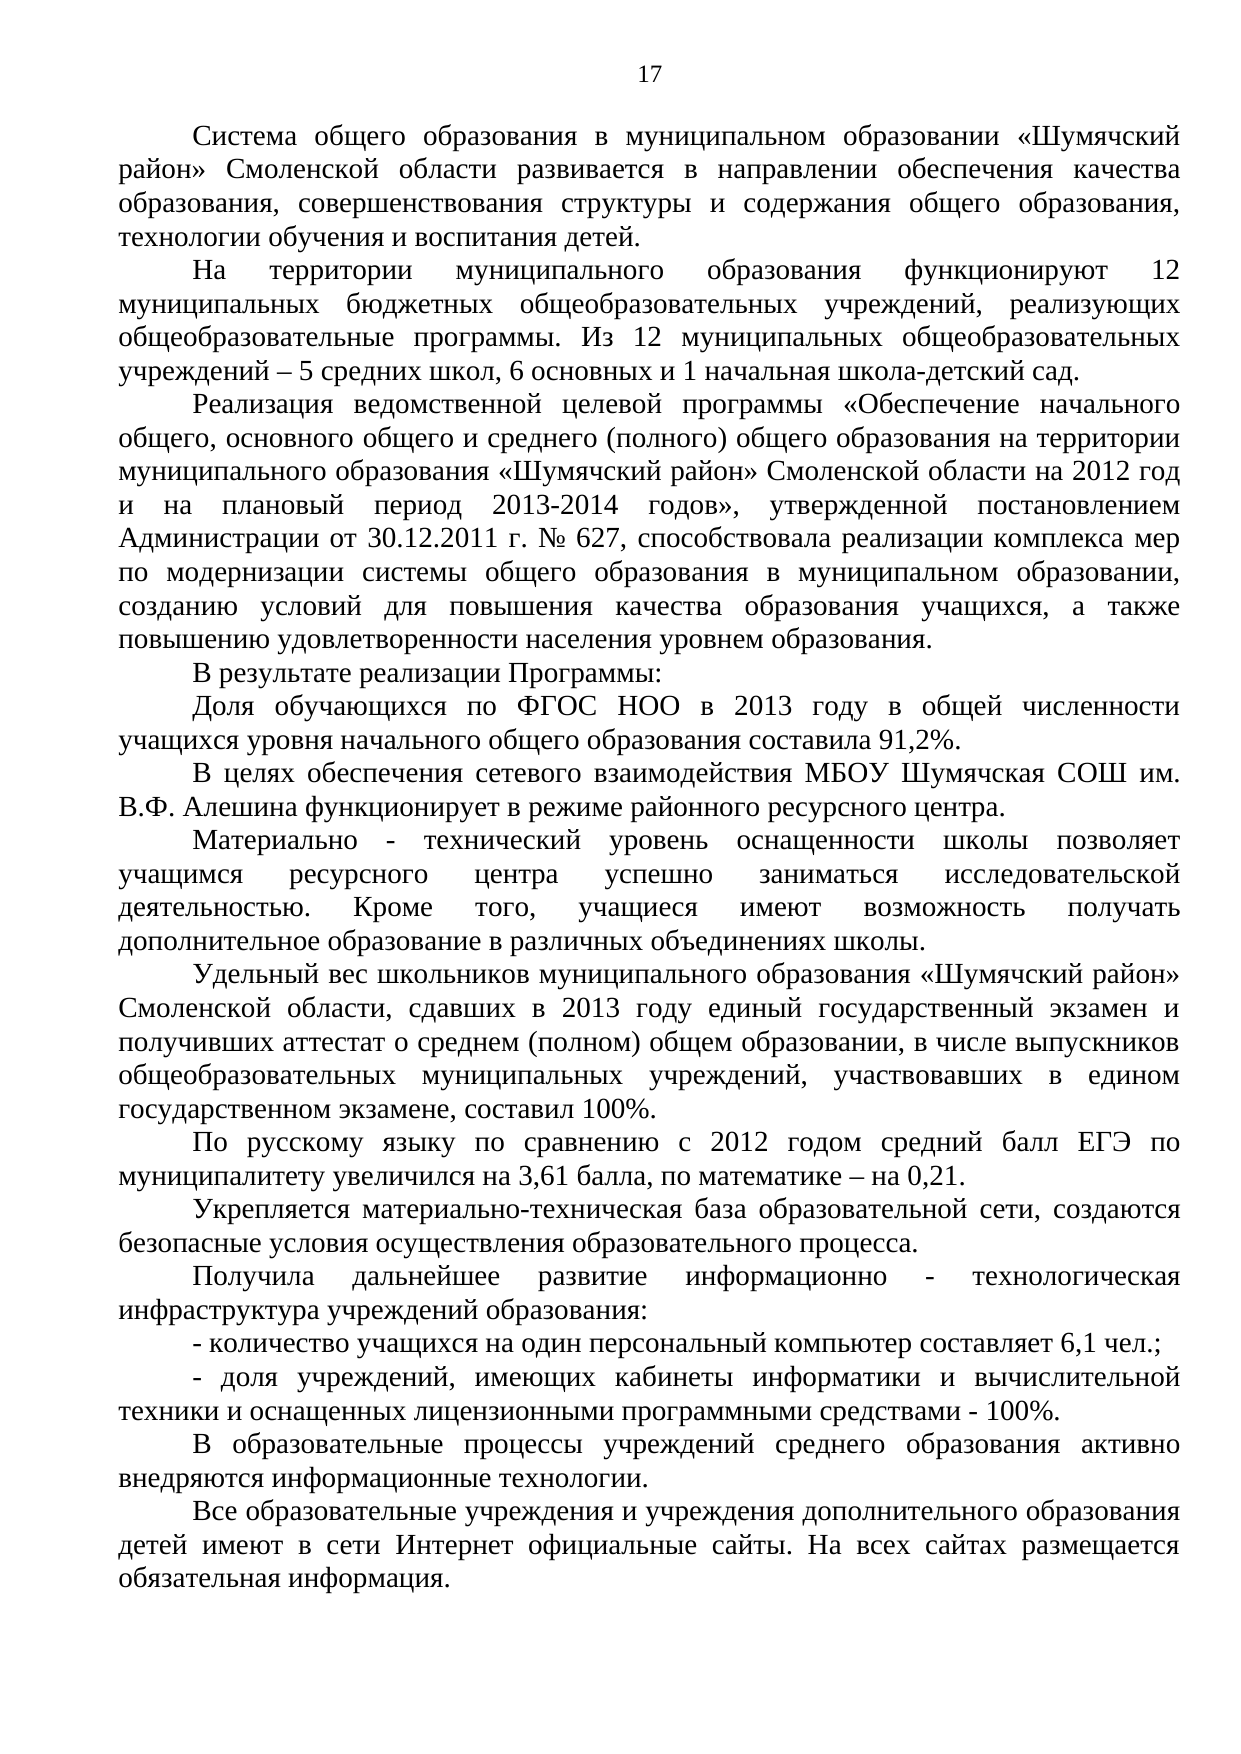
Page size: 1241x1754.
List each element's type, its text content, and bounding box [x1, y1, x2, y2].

text Получила дальнейшее развитие информационно - технологическая инфраструктура учреждений образования: [118, 1258, 1181, 1326]
text Укрепляется материально-техническая база образовательной сети, создаются безопасные условия осуществления образовательного процесса. [118, 1191, 1181, 1258]
text В образовательные процессы учреждений среднего образования активно внедряются информационные технологии. [118, 1426, 1181, 1493]
text В результате реализации Программы: [118, 655, 1181, 688]
text По русскому языку по сравнению с 2012 годом средний балл ЕГЭ по муниципалитету увеличился на 3,61 балла, по математике – на 0,21. [118, 1124, 1181, 1191]
text В целях обеспечения сетевого взаимодействия МБОУ Шумячская СОШ им. В.Ф. Алешина функционирует в режиме районного ресурсного центра. [118, 755, 1181, 822]
text Все образовательные учреждения и учреждения дополнительного образования детей имеют в сети Интернет официальные сайты. На всех сайтах размещается обязательная информация. [118, 1493, 1181, 1594]
text Система общего образования в муниципальном образовании «Шумячский район» Смоленской области развивается в направлении обеспечения качества образования, совершенствования структуры и содержания общего образования, технологии обучения и воспитания детей. [118, 118, 1181, 252]
text На территории муниципального образования функционируют 12 муниципальных бюджетных общеобразовательных учреждений, реализующих общеобразовательные программы. Из 12 муниципальных общеобразовательных учреждений – 5 средних школ, 6 основных и 1 начальная школа-детский сад. [118, 252, 1181, 386]
text - количество учащихся на один персональный компьютер составляет 6,1 чел.; [118, 1326, 1181, 1359]
text - доля учреждений, имеющих кабинеты информатики и вычислительной техники и оснащенных лицензионными программными средствами - 100%. [118, 1359, 1181, 1426]
text Удельный вес школьников муниципального образования «Шумячский район» Смоленской области, сдавших в 2013 году единый государственный экзамен и получивших аттестат о среднем (полном) общем образовании, в числе выпускников общеобразовательных муниципальных учреждений, участвовавших в едином государственном экзамене, составил 100%. [118, 957, 1181, 1124]
text Реализация ведомственной целевой программы «Обеспечение начального общего, основного общего и среднего (полного) общего образования на территории муниципального образования «Шумячский район» Смоленской области на 2012 год и на плановый период 2013-2014 годов», утвержденной постановлением Администрации от 30.12.2011 г. № 627, способствовала реализации комплекса мер по модернизации системы общего образования в муниципальном образовании, созданию условий для повышения качества образования учащихся, а также повышению удовлетворенности населения уровнем образования. [118, 386, 1181, 655]
text Доля обучающихся по ФГОС НОО в 2013 году в общей численности учащихся уровня начального общего образования составила 91,2%. [118, 688, 1181, 755]
text Материально - технический уровень оснащенности школы позволяет учащимся ресурсного центра успешно заниматься исследовательской деятельностью. Кроме того, учащиеся имеют возможность получать дополнительное образование в различных объединениях школы. [118, 822, 1181, 957]
